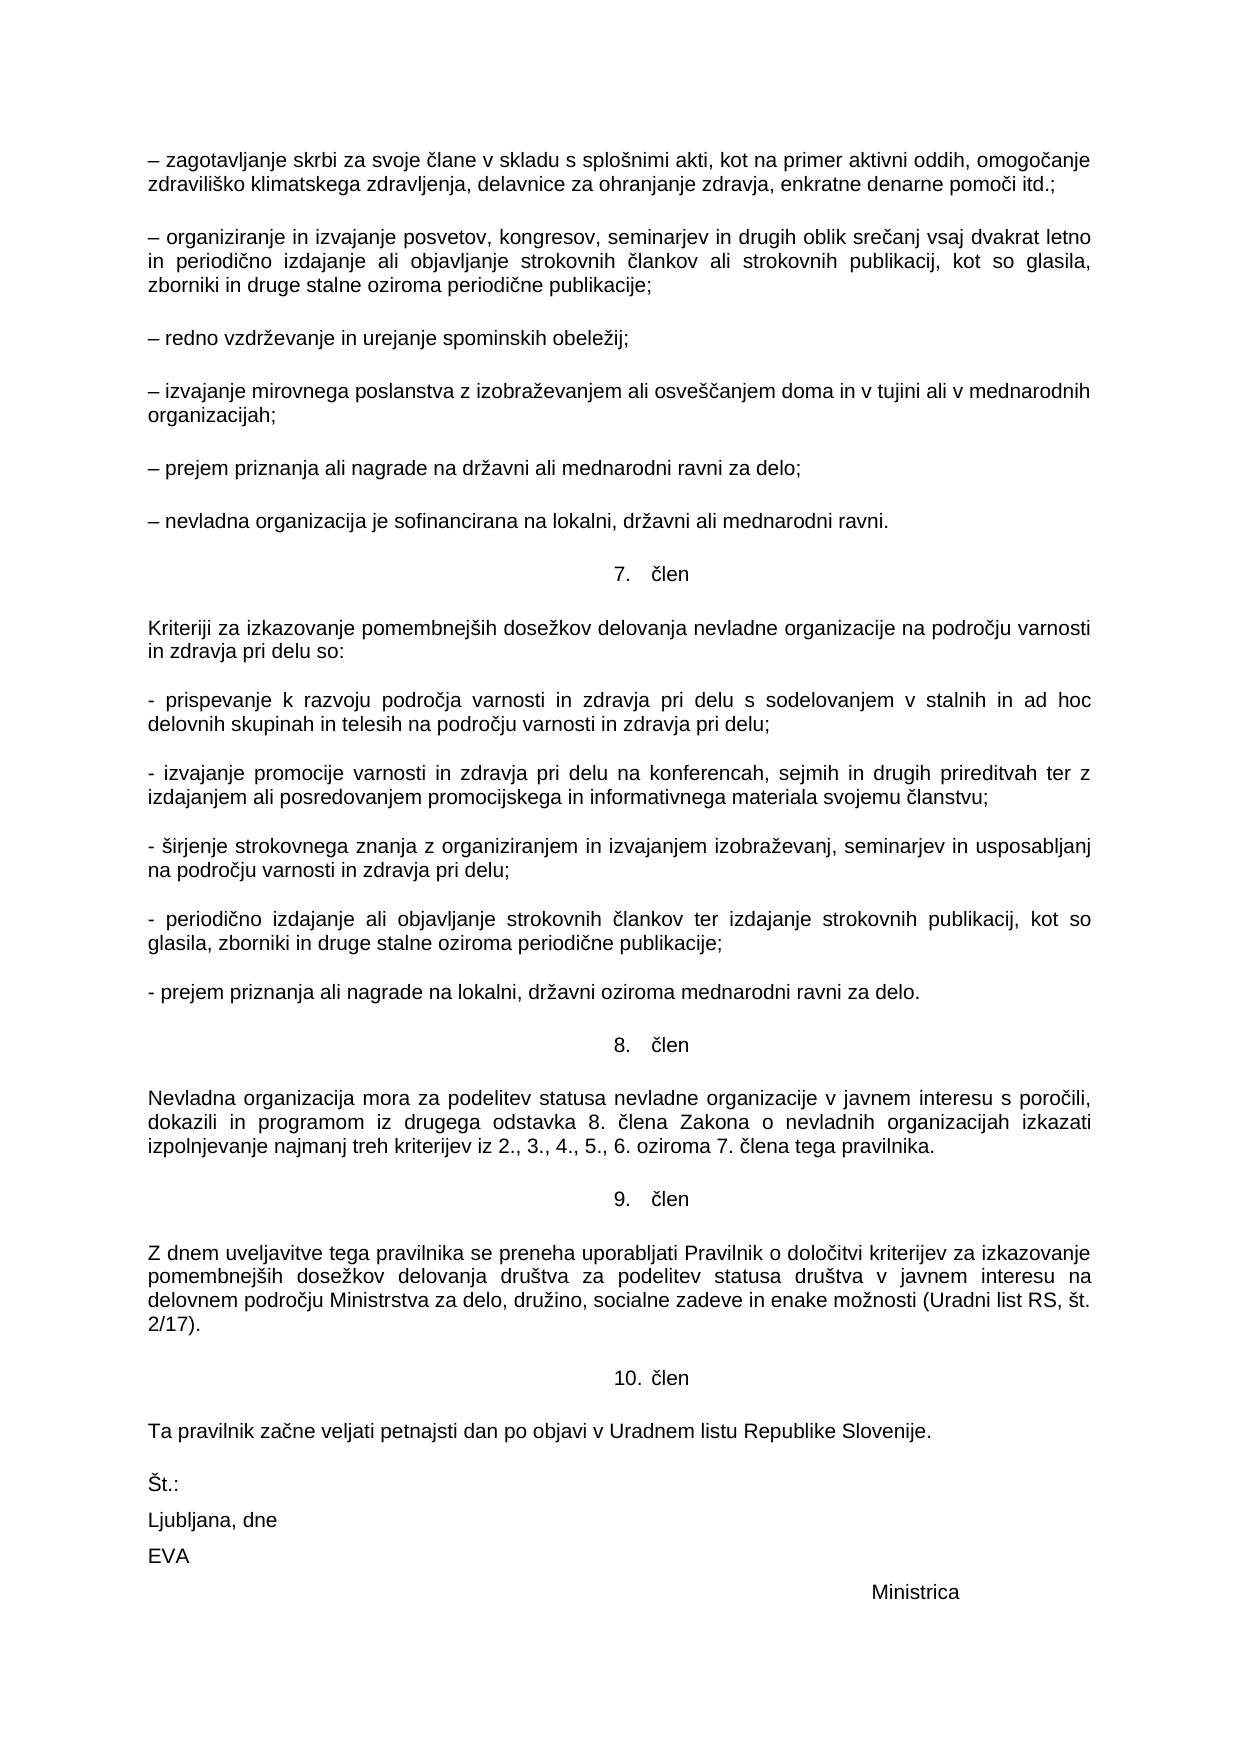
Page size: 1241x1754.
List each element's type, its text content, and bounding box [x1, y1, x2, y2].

text Št.: [148, 1472, 1092, 1496]
text – redno vzdrževanje in urejanje spominskih obeležij; [148, 326, 1092, 350]
text – zagotavljanje skrbi za svoje člane v skladu s splošnimi akti, kot na primer aktivni oddih, omogočanje zdraviliško klimatskega zdravljenja, delavnice za ohranjanje zdravja, enkratne denarne pomoči itd.; [148, 148, 1092, 196]
list člen [613, 1187, 1092, 1211]
text Ministrica [738, 1579, 1092, 1603]
list člen [613, 1033, 1092, 1057]
text – nevladna organizacija je sofinancirana na lokalni, državni ali mednarodni ravni. [148, 509, 1092, 533]
text – prejem priznanja ali nagrade na državni ali mednarodni ravni za delo; [148, 456, 1092, 480]
text – izvajanje mirovnega poslanstva z izobraževanjem ali osveščanjem doma in v tujini ali v mednarodnih organizacijah; [148, 379, 1092, 427]
text Ljubljana, dne [148, 1508, 1092, 1532]
text EVA [148, 1543, 1092, 1567]
text – organiziranje in izvajanje posvetov, kongresov, seminarjev in drugih oblik srečanj vsaj dvakrat letno in periodično izdajanje ali objavljanje strokovnih člankov ali strokovnih publikacij, kot so glasila, zborniki in druge stalne oziroma periodične publikacije; [148, 225, 1092, 297]
text - širjenje strokovnega znanja z organiziranjem in izvajanjem izobraževanj, seminarjev in usposabljanj na področju varnosti in zdravja pri delu; [148, 834, 1092, 882]
list člen [613, 562, 1092, 586]
text - izvajanje promocije varnosti in zdravja pri delu na konferencah, sejmih in drugih prireditvah ter z izdajanjem ali posredovanjem promocijskega in informativnega materiala svojemu članstvu; [148, 761, 1092, 809]
text - prejem priznanja ali nagrade na lokalni, državni oziroma mednarodni ravni za delo. [148, 980, 1092, 1004]
list člen [613, 1365, 1092, 1389]
text - prispevanje k razvoju področja varnosti in zdravja pri delu s sodelovanjem v stalnih in ad hoc delovnih skupinah in telesih na področju varnosti in zdravja pri delu; [148, 688, 1092, 736]
text Z dnem uveljavitve tega pravilnika se preneha uporabljati Pravilnik o določitvi kriterijev za izkazovanje pomembnejših dosežkov delovanja društva za podelitev statusa društva v javnem interesu na delovnem področju Ministrstva za delo, družino, socialne zadeve in enake možnosti (Uradni list RS, št. 2/17). [148, 1240, 1092, 1336]
text Nevladna organizacija mora za podelitev statusa nevladne organizacije v javnem interesu s poročili, dokazili in programom iz drugega odstavka 8. člena Zakona o nevladnih organizacijah izkazati izpolnjevanje najmanj treh kriterijev iz 2., 3., 4., 5., 6. oziroma 7. člena tega pravilnika. [148, 1086, 1092, 1158]
text - periodično izdajanje ali objavljanje strokovnih člankov ter izdajanje strokovnih publikacij, kot so glasila, zborniki in druge stalne oziroma periodične publikacije; [148, 907, 1092, 955]
text Ta pravilnik začne veljati petnajsti dan po objavi v Uradnem listu Republike Slovenije. [148, 1418, 1092, 1442]
text Kriteriji za izkazovanje pomembnejših dosežkov delovanja nevladne organizacije na področju varnosti in zdravja pri delu so: [148, 615, 1092, 663]
